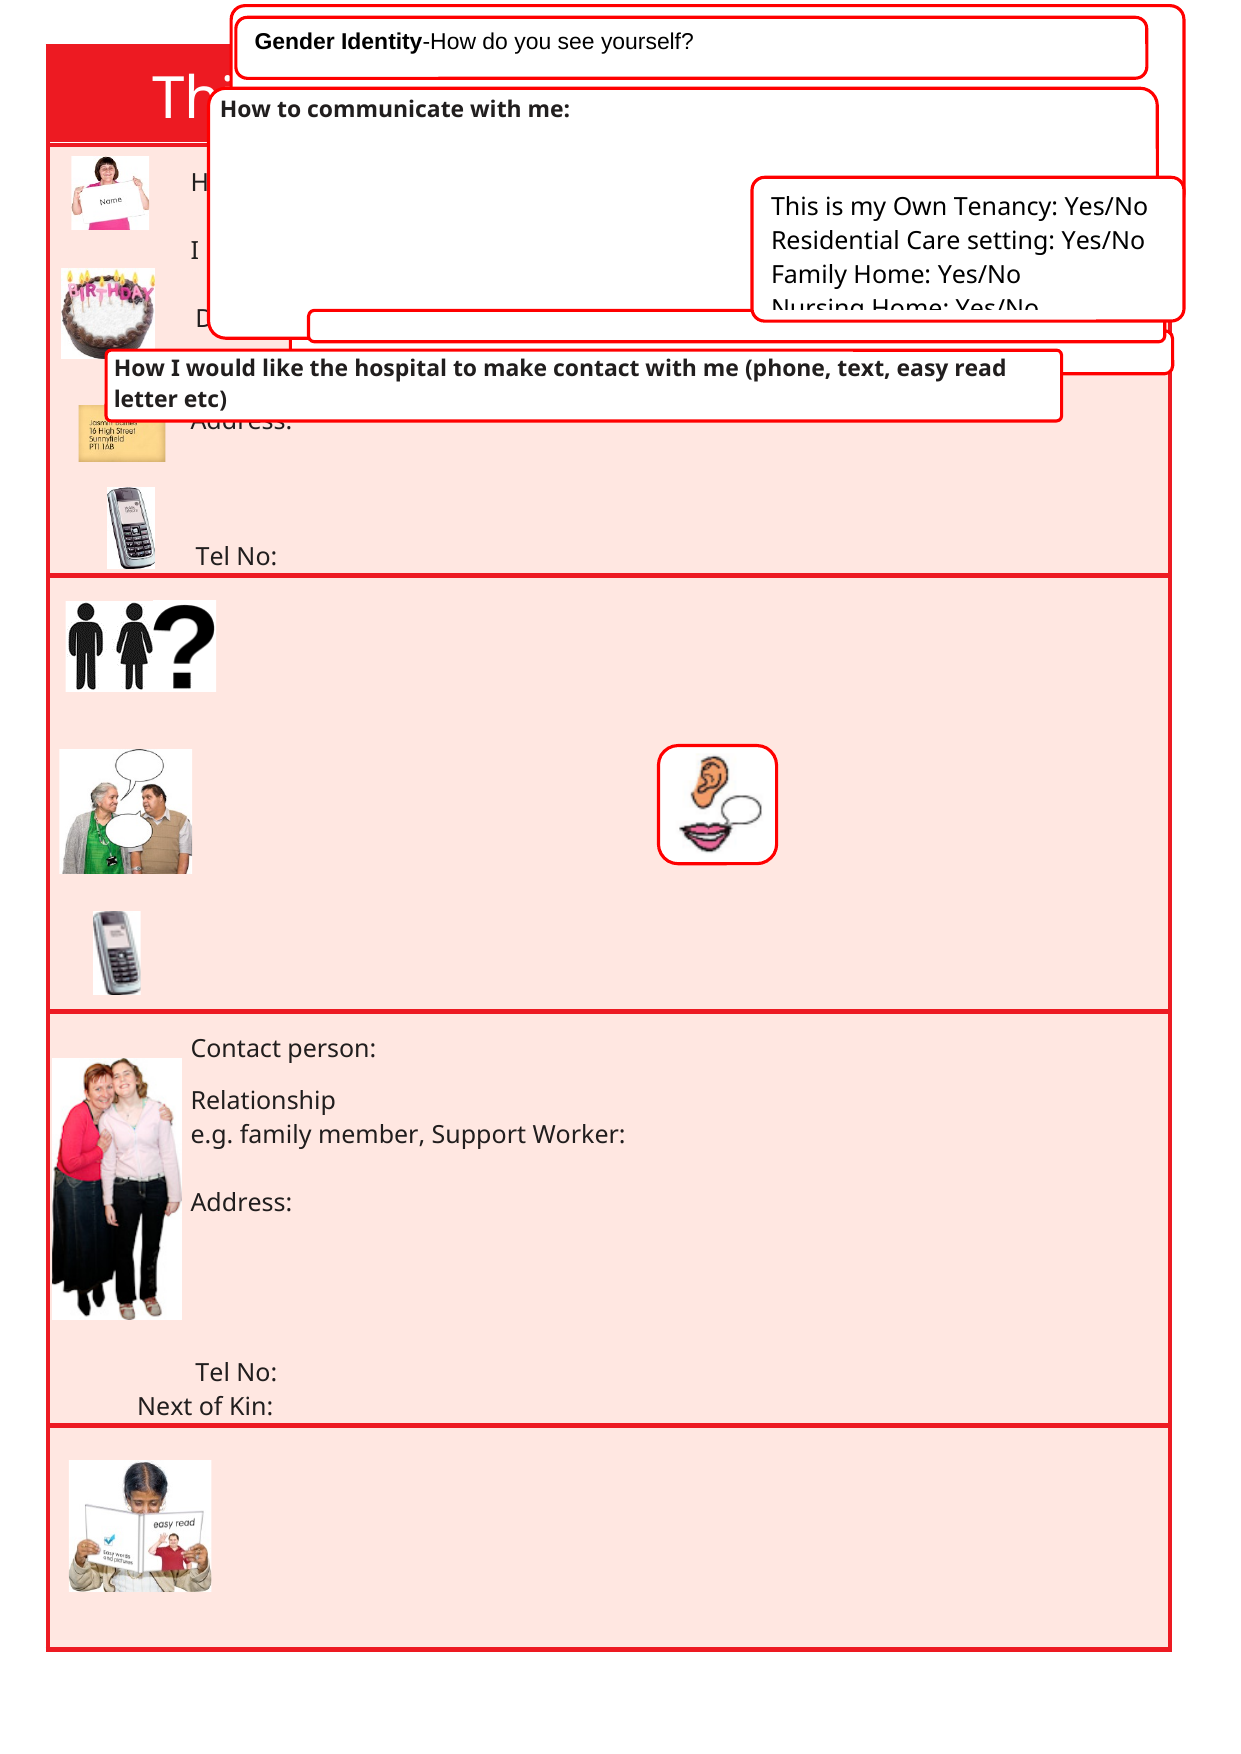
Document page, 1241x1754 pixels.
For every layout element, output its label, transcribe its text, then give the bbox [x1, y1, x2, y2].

picture [107, 487, 155, 569]
picture [673, 752, 765, 855]
table_cell Contact person: Relationship e.g. family member, Support Worker: Address: Tel No: Next of Kin: [50, 1014, 1168, 1423]
picture [65, 600, 217, 692]
table_header Things you must know about me [50, 49, 229, 142]
table_cell Hello my name is: I like to be known as: Date of Birth: Address: Tel No: [50, 147, 1168, 573]
picture [78, 405, 166, 462]
picture [68, 1460, 212, 1592]
picture [71, 156, 150, 230]
picture [52, 1058, 182, 1320]
picture [59, 749, 193, 874]
table_cell [50, 578, 1168, 1009]
picture [61, 268, 155, 359]
table_cell [50, 1428, 1168, 1647]
